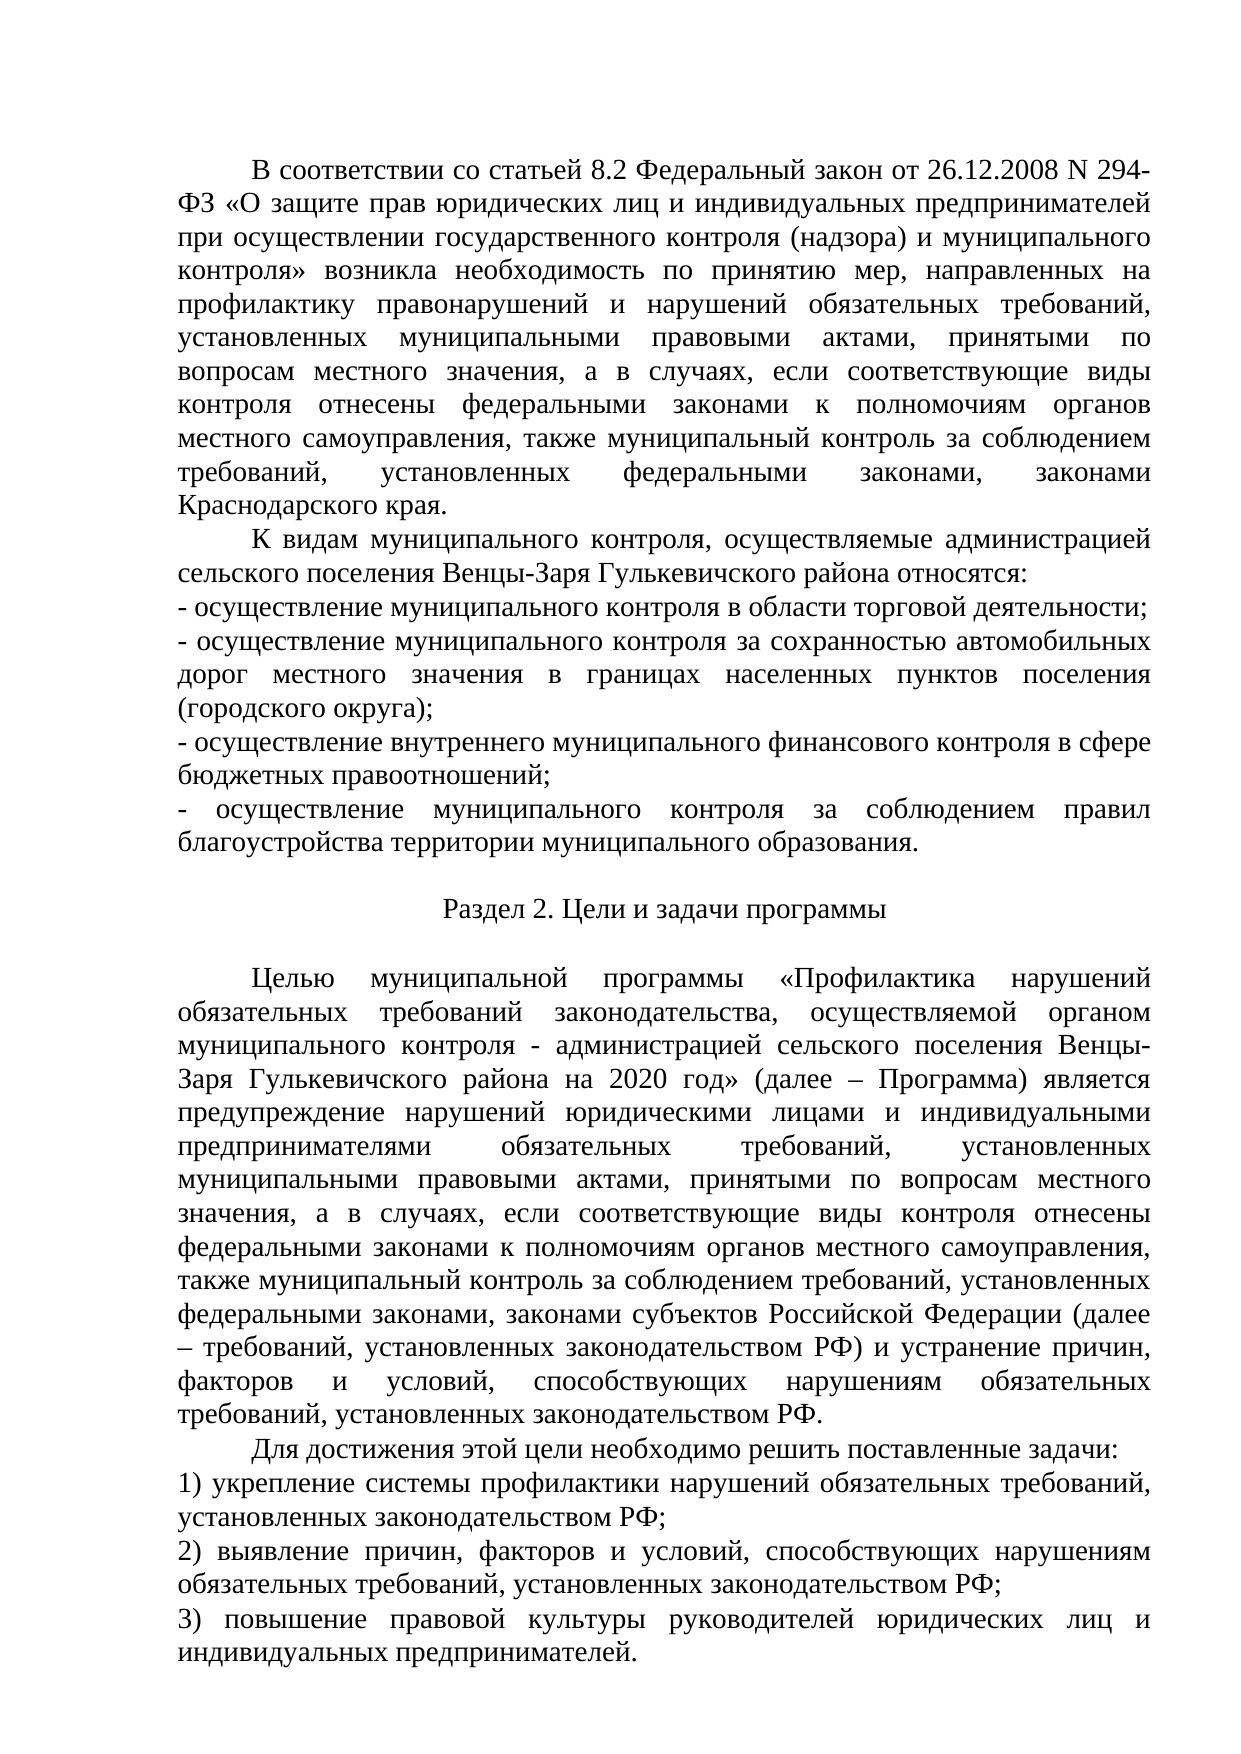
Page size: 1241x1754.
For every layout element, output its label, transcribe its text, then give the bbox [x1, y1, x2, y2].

text - осуществление муниципального контроля за сохранностью автомобильных дорог местного значения в границах населенных пунктов поселения (городского округа); [177, 623, 1152, 724]
text Раздел 2. Цели и задачи программы [177, 892, 1152, 925]
text В соответствии со статьей 8.2 Федеральный закон от 26.12.2008 N 294-ФЗ «О защите прав юридических лиц и индивидуальных предпринимателей при осуществлении государственного контроля (надзора) и муниципального контроля» возникла необходимость по принятию мер, направленных на профилактику правонарушений и нарушений обязательных требований, установленных муниципальными правовыми актами, принятыми по вопросам местного значения, а в случаях, если соответствующие виды контроля отнесены федеральными законами к полномочиям органов местного самоуправления, также муниципальный контроль за соблюдением требований, установленных федеральными законами, законами Краснодарского края. [177, 152, 1152, 521]
text 2) выявление причин, факторов и условий, способствующих нарушениям обязательных требований, установленных законодательством РФ; [177, 1533, 1152, 1600]
text - осуществление муниципального контроля в области торговой деятельности; [177, 589, 1152, 623]
text Целью муниципальной программы «Профилактика нарушений обязательных требований законодательства, осуществляемой органом муниципального контроля - администрацией сельского поселения Венцы-Заря Гулькевичского района на 2020 год» (далее – Программа) является предупреждение нарушений юридическими лицами и индивидуальными предпринимателями обязательных требований, установленных муниципальными правовыми актами, принятыми по вопросам местного значения, а в случаях, если соответствующие виды контроля отнесены федеральными законами к полномочиям органов местного самоуправления, также муниципальный контроль за соблюдением требований, установленных федеральными законами, законами субъектов Российской Федерации (далее – требований, установленных законодательством РФ) и устранение причин, факторов и условий, способствующих нарушениям обязательных требований, установленных законодательством РФ. [177, 960, 1152, 1430]
text 1) укрепление системы профилактики нарушений обязательных требований, установленных законодательством РФ; [177, 1465, 1152, 1532]
text - осуществление муниципального контроля за соблюдением правил благоустройства территории муниципального образования. [177, 791, 1152, 858]
text К видам муниципального контроля, осуществляемые администрацией сельского поселения Венцы-Заря Гулькевичского района относятся: [177, 522, 1152, 589]
text 3) повышение правовой культуры руководителей юридических лиц и индивидуальных предпринимателей. [177, 1601, 1152, 1668]
text Для достижения этой цели необходимо решить поставленные задачи: [177, 1431, 1152, 1464]
text - осуществление внутреннего муниципального финансового контроля в сфере бюджетных правоотношений; [177, 724, 1152, 791]
